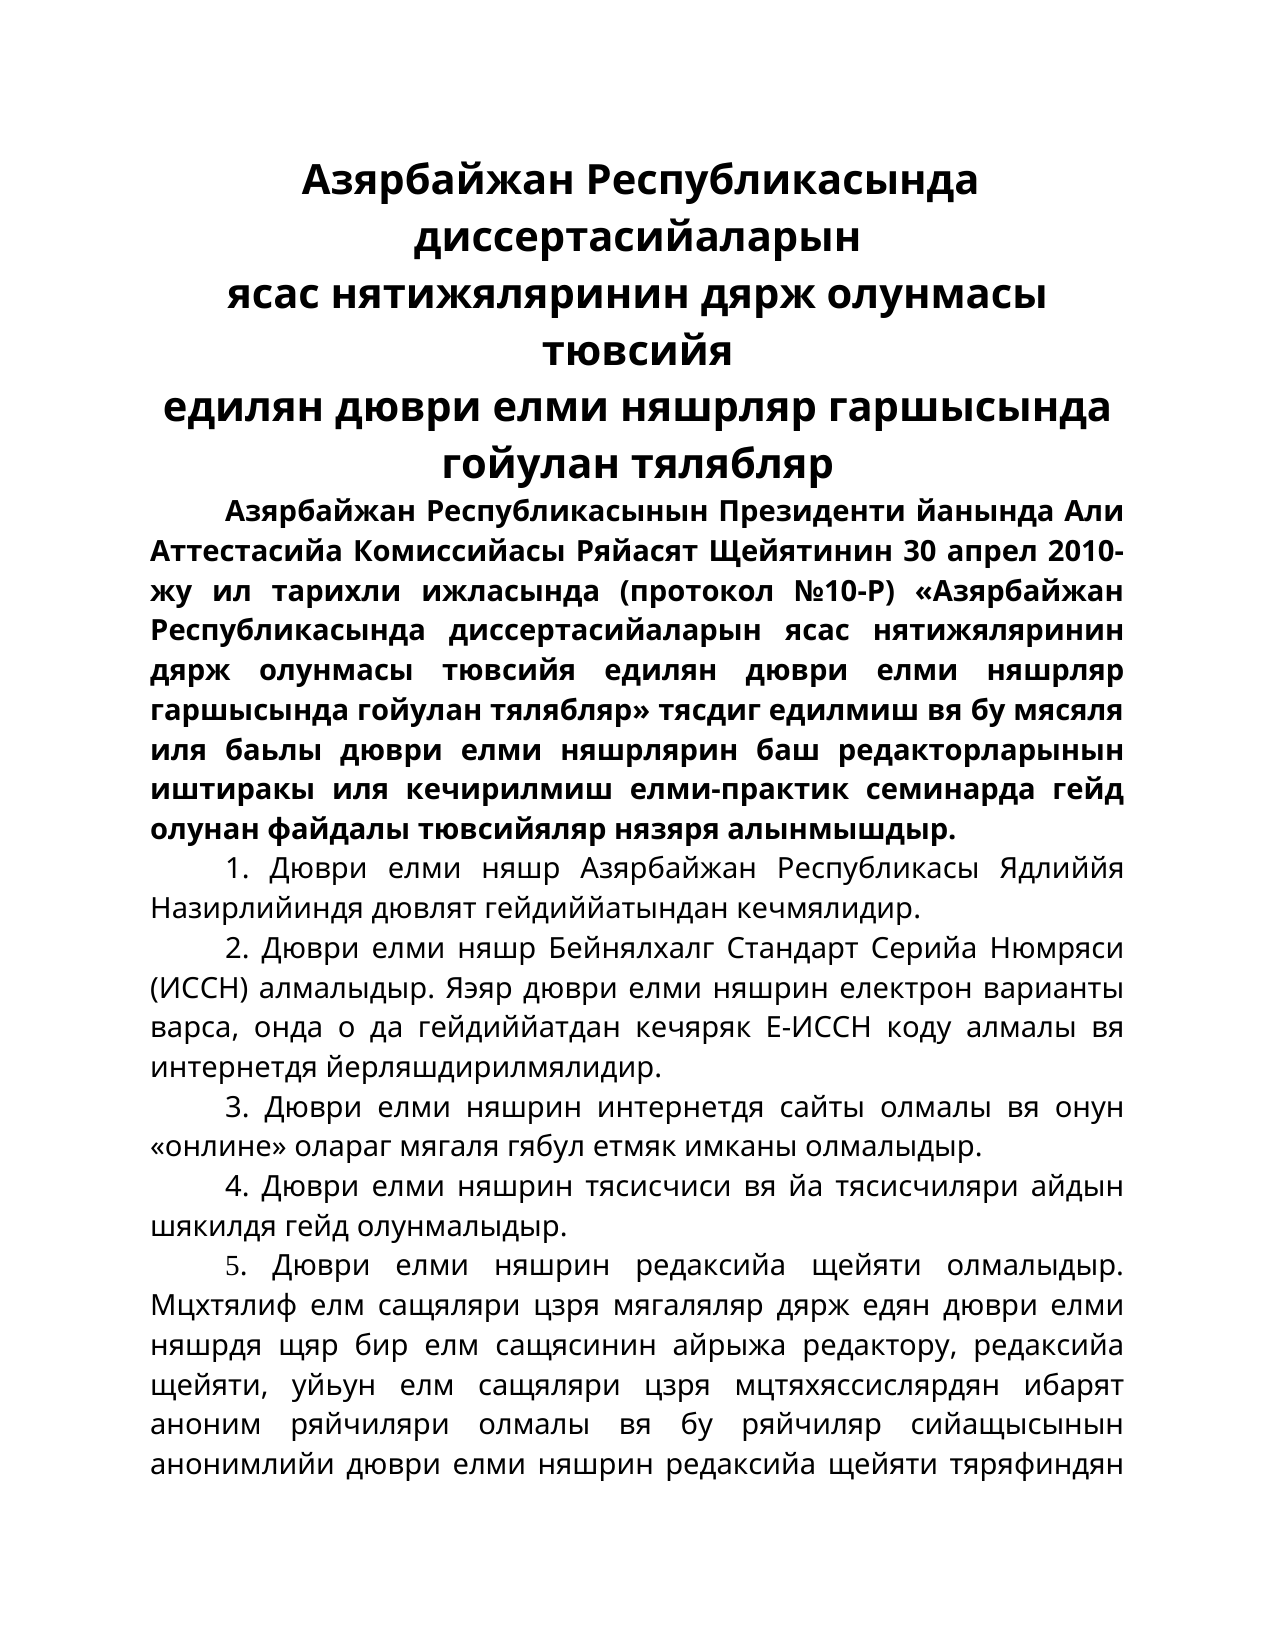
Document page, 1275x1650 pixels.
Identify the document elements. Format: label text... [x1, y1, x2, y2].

text 3. Дюври елми няшрин интернетдя сайты олмалы вя онун «онлине» олараг мягаля гябул етмяк имканы олмалыдыр. [150, 1086, 1125, 1165]
text 2. Дюври елми няшр Бейнялхалг Стандарт Серийа Нюмряси (ИССН) алмалыдыр. Яэяр дюври елми няшрин електрон варианты варса, онда о да гейдиййатдан кечяряк Е-ИССН коду алмалы вя интернетдя йерляшдирилмялидир. [150, 927, 1125, 1086]
text едилян дюври елми няшрляр гаршысында гойулан тялябляр [150, 377, 1125, 491]
text ясас нятижяляринин дярж олунмасы тювсийя [150, 263, 1125, 377]
text Азярбайжан Республикасынын Президенти йанында Али Аттестасийа Комиссийасы Ряйасят Щейятинин 30 апрел 2010-жу ил тарихли ижласында (протокол №10-Р) «Азярбайжан Республикасында диссертасийаларын ясас нятижяляринин дярж олунмасы тювсийя едилян дюври елми няшрляр гаршысында гойулан тялябляр» тясдиг едилмиш вя бу мясяля иля баьлы дюври елми няшрлярин баш редакторларынын иштиракы иля кечирилмиш елми-практик семинарда гейд олунан файдалы тювсийяляр нязяря алынмышдыр. [150, 491, 1125, 848]
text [150, 1245, 1125, 1483]
text 4. Дюври елми няшрин тясисчиси вя йа тясисчиляри айдын шякилдя гейд олунмалыдыр. [150, 1165, 1125, 1245]
text 1. Дюври елми няшр Азярбайжан Республикасы Ядлиййя Назирлийиндя дювлят гейдиййатындан кечмялидир. [150, 848, 1125, 927]
text Азярбайжан Республикасында диссертасийаларын [150, 150, 1125, 263]
